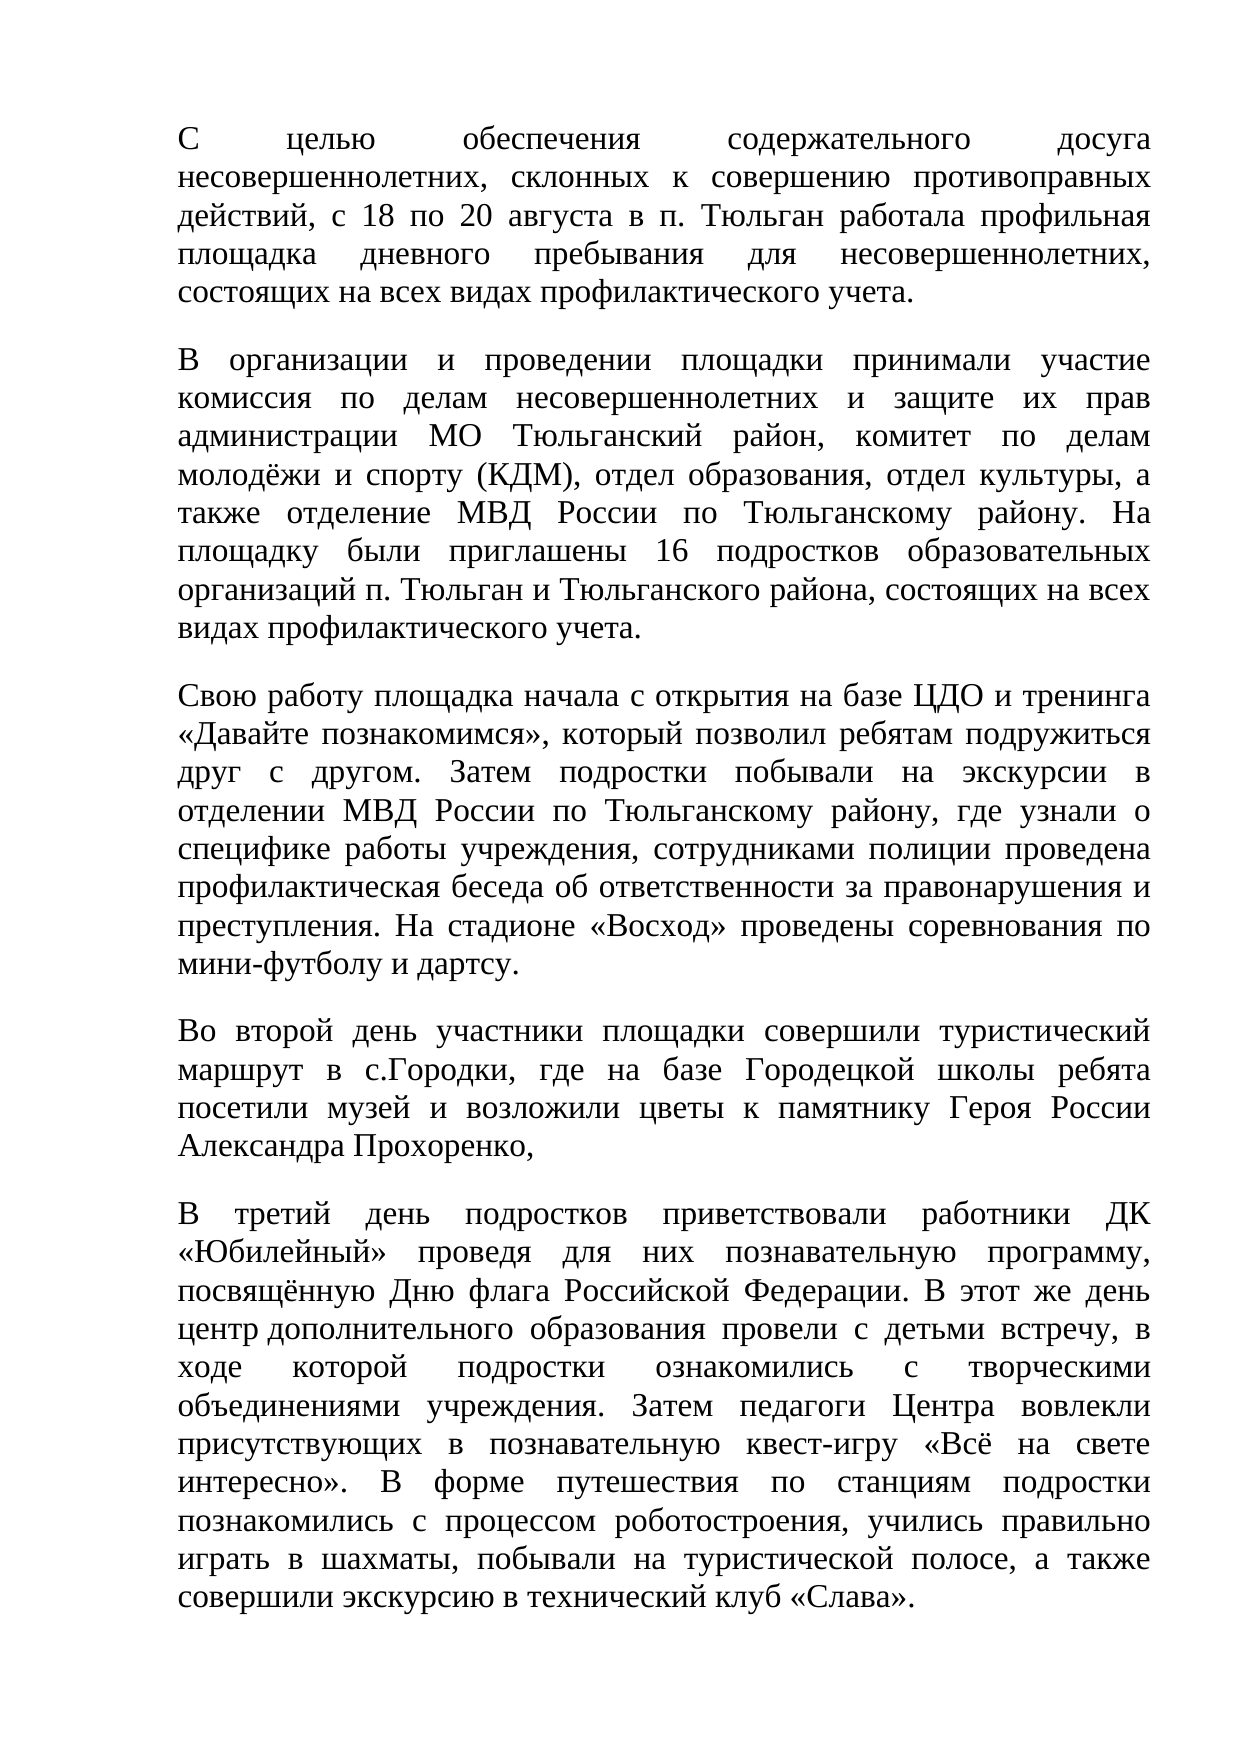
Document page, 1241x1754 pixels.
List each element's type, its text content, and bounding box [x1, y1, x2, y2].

text Во второй день участники площадки совершили туристический маршрут в с.Городки, где на базе Городецкой школы ребята посетили музей и возложили цветы к памятнику Героя России Александра Прохоренко, [177, 1011, 1152, 1164]
text Свою работу площадка начала с открытия на базе ЦДО и тренинга «Давайте познакомимся», который позволил ребятам подружиться друг с другом. Затем подростки побывали на экскурсии в отделении МВД России по Тюльганскому району, где узнали о специфике работы учреждения, сотрудниками полиции проведена профилактическая беседа об ответственности за правонарушения и преступления. На стадионе «Восход» проведены соревнования по мини-футболу и дартсу. [177, 675, 1152, 981]
text В третий день подростков приветствовали работники ДК «Юбилейный» проведя для них познавательную программу, посвящённую Дню флага Российской Федерации. В этот же день центр дополнительного образования провели с детьми встречу, в ходе которой подростки ознакомились с творческими объединениями учреждения. Затем педагоги Центра вовлекли присутствующих в познавательную квест-игру «Всё на свете интересно». В форме путешествия по станциям подростки познакомились с процессом роботостроения, учились правильно играть в шахматы, побывали на туристической полосе, а также совершили экскурсию в технический клуб «Слава». [177, 1193, 1152, 1615]
text С целью обеспечения содержательного досуга несовершеннолетних, склонных к совершению противоправных действий, с 18 по 20 августа в п. Тюльган работала профильная площадка дневного пребывания для несовершеннолетних, состоящих на всех видах профилактического учета. [177, 118, 1152, 310]
text В организации и проведении площадки принимали участие комиссия по делам несовершеннолетних и защите их прав администрации МО Тюльганский район, комитет по делам молодёжи и спорту (КДМ), отдел образования, отдел культуры, а также отделение МВД России по Тюльганскому району. На площадку были приглашены 16 подростков образовательных организаций п. Тюльган и Тюльганского района, состоящих на всех видах профилактического учета. [177, 339, 1152, 646]
